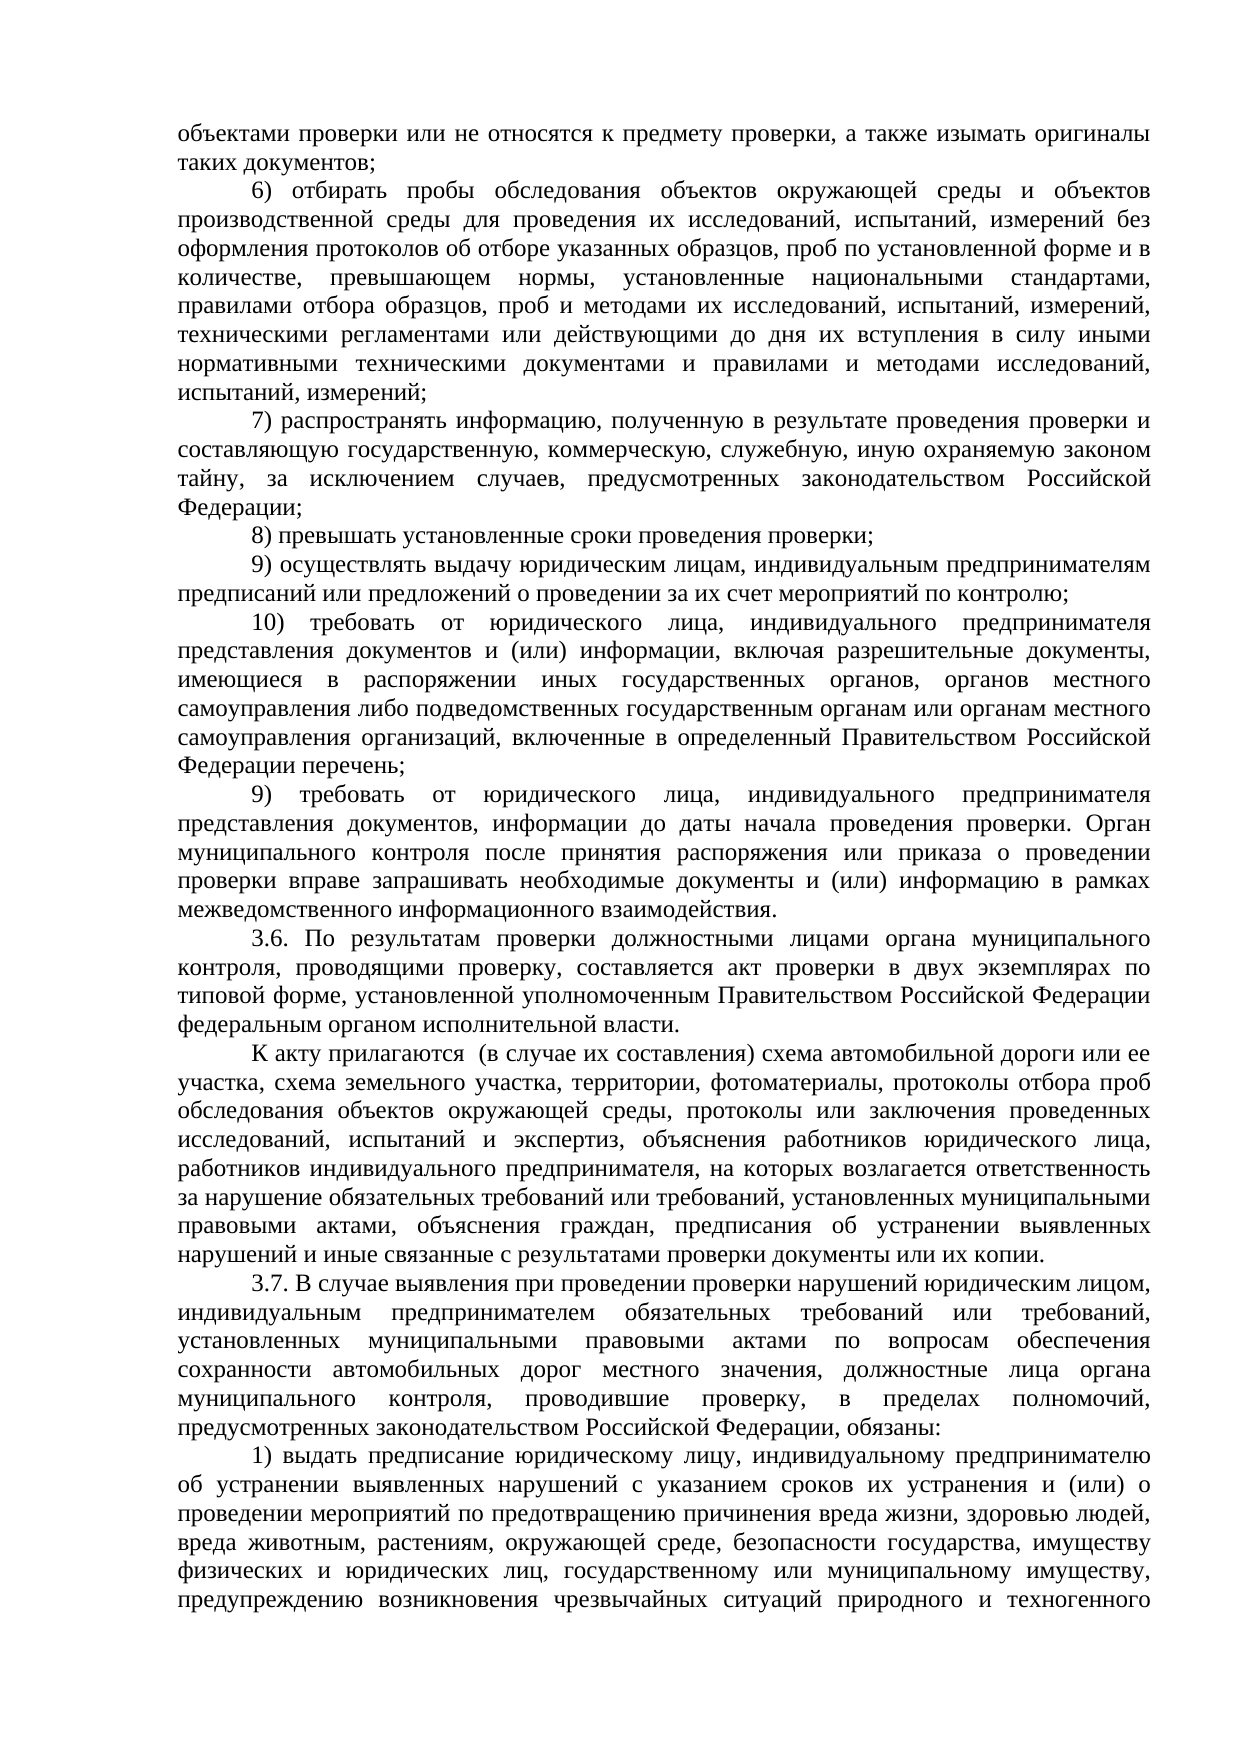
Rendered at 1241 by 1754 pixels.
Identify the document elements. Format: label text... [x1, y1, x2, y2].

text 9) требовать от юридического лица, индивидуального предпринимателя представления документов, информации до даты начала проведения проверки. Орган муниципального контроля после принятия распоряжения или приказа о проведении проверки вправе запрашивать необходимые документы и (или) информацию в рамках межведомственного информационного взаимодействия. [177, 779, 1152, 923]
text 9) осуществлять выдачу юридическим лицам, индивидуальным предпринимателям предписаний или предложений о проведении за их счет мероприятий по контролю; [177, 549, 1152, 607]
text 8) превышать установленные сроки проведения проверки; [177, 521, 1152, 549]
text 3.6. По результатам проверки должностными лицами органа муниципального контроля, проводящими проверку, составляется акт проверки в двух экземплярах по типовой форме, установленной уполномоченным Правительством Российской Федерации федеральным органом исполнительной власти. [177, 923, 1152, 1038]
text 3.7. В случае выявления при проведении проверки нарушений юридическим лицом, индивидуальным предпринимателем обязательных требований или требований, установленных муниципальными правовыми актами по вопросам обеспечения сохранности автомобильных дорог местного значения, должностные лица органа муниципального контроля, проводившие проверку, в пределах полномочий, предусмотренных законодательством Российской Федерации, обязаны: [177, 1268, 1152, 1441]
text К акту прилагаются (в случае их составления) схема автомобильной дороги или ее участка, схема земельного участка, территории, фотоматериалы, протоколы отбора проб обследования объектов окружающей среды, протоколы или заключения проведенных исследований, испытаний и экспертиз, объяснения работников юридического лица, работников индивидуального предпринимателя, на которых возлагается ответственность за нарушение обязательных требований или требований, установленных муниципальными правовыми актами, объяснения граждан, предписания об устранении выявленных нарушений и иные связанные с результатами проверки документы или их копии. [177, 1038, 1152, 1268]
text 7) распространять информацию, полученную в результате проведения проверки и составляющую государственную, коммерческую, служебную, иную охраняемую законом тайну, за исключением случаев, предусмотренных законодательством Российской Федерации; [177, 406, 1152, 521]
text 6) отбирать пробы обследования объектов окружающей среды и объектов производственной среды для проведения их исследований, испытаний, измерений без оформления протоколов об отборе указанных образцов, проб по установленной форме и в количестве, превышающем нормы, установленные национальными стандартами, правилами отбора образцов, проб и методами их исследований, испытаний, измерений, техническими регламентами или действующими до дня их вступления в силу иными нормативными техническими документами и правилами и методами исследований, испытаний, измерений; [177, 176, 1152, 406]
text 10) требовать от юридического лица, индивидуального предпринимателя представления документов и (или) информации, включая разрешительные документы, имеющиеся в распоряжении иных государственных органов, органов местного самоуправления либо подведомственных государственным органам или органам местного самоуправления организаций, включенные в определенный Правительством Российской Федерации перечень; [177, 607, 1152, 779]
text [177, 118, 1152, 176]
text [177, 1441, 1152, 1613]
